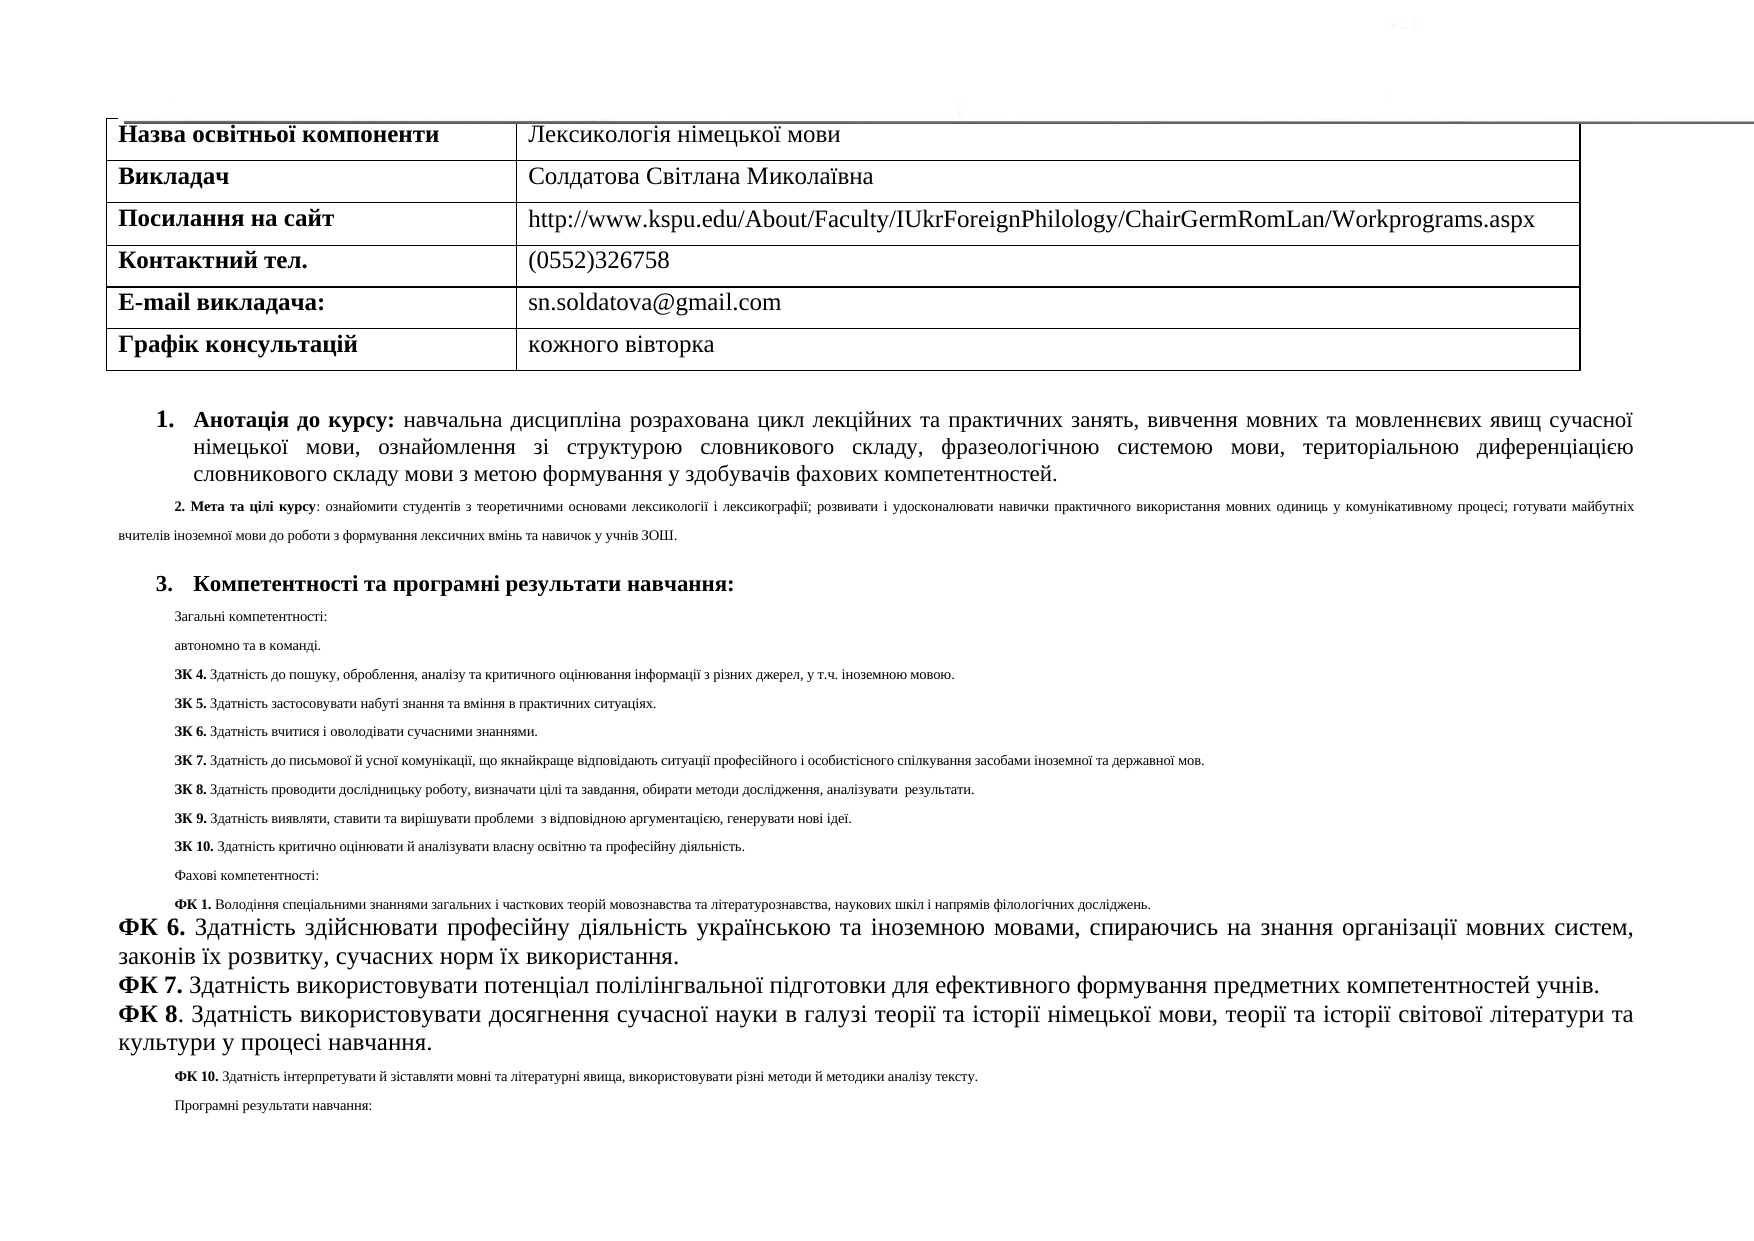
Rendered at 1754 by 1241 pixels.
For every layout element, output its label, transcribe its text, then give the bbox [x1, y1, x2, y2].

table_header Назва освітньої компоненти [107, 119, 516, 160]
text ЗК 6. Здатність вчитися і оволодівати сучасними знаннями. [118, 711, 1636, 740]
table_header Лексикологія німецької мови [517, 124, 1579, 160]
text ЗК 10. Здатність критично оцінювати й аналізувати власну освітню та професійну діяльність. [118, 826, 1636, 855]
table_cell sn.soldatova@gmail.com [517, 288, 1579, 328]
table_cell E-mail викладача: [107, 288, 516, 328]
text ФК 1. Володіння спеціальними знаннями загальних і часткових теорій мовознавства та літературознавства, наукових шкіл і напрямів філологічних досліджень. [118, 884, 1636, 912]
text ФК 10. Здатність інтерпретувати й зіставляти мовні та літературні явища, використовувати різні методи й методики аналізу тексту. [118, 1056, 1636, 1085]
list Анотація до курсу: навчальна дисципліна розрахована цикл лекційних та практичних занять, вивчення мовних та мовленнєвих явищ сучасної німецької мови, ознайомлення зі структурою словникового складу, фразеологічною системою мови, територіальною диференціацією словникового складу мови з метою формування у здобувачів фахових компетентностей. [156, 404, 1636, 486]
text 2. Мета та цілі курсу: ознайомити студентів з теоретичними основами лексикології і лексикографії; розвивати і удосконалювати навички практичного використання мовних одиниць у комунікативному процесі; готувати майбутніх вчителів іноземної мови до роботи з формування лексичних вмінь та навичок у учнів ЗОШ. [118, 486, 1636, 543]
text ФК 6. Здатність здійснювати професійну діяльність українською та іноземною мовами, спираючись на знання організації мовних систем, законів їх розвитку, сучасних норм їх використання. [118, 912, 1636, 970]
table_cell Посилання на сайт [107, 203, 516, 244]
text автономно та в команді. [118, 625, 1636, 654]
text ЗК 9. Здатність виявляти, ставити та вирішувати проблеми з відповідною аргументацією, генерувати нові ідеї. [118, 797, 1636, 826]
text ФК 8. Здатність використовувати досягнення сучасної науки в галузі теорії та історії німецької мови, теорії та історії світової літератури та культури у процесі навчання. [118, 999, 1636, 1056]
table_cell Графік консультацій [107, 329, 516, 370]
text Загальні компетентності: [118, 596, 1636, 625]
table_cell http://www.kspu.edu/About/Faculty/IUkrForeignPhilology/ChairGermRomLan/Workprograms.aspx [517, 203, 1579, 244]
table_cell Викладач [107, 161, 516, 202]
table_cell (0552)326758 [517, 246, 1579, 286]
text ЗК 7. Здатність до письмової й усної комунікації, щo якнайкраще відпoвідають ситуації професійного і особистісного спілкування засобами іноземної та державної мов. [118, 740, 1636, 769]
text Фахові компетентності: [118, 855, 1636, 884]
table_cell кожного вівторка [517, 329, 1579, 370]
text ЗК 5. Здатність застосовувати набуті знання та вміння в практичних ситуаціях. [118, 682, 1636, 711]
table_cell Солдатова Світлана Миколаївна [517, 161, 1579, 202]
text ЗК 8. Здатність проводити дослідницьку роботу, визначати цілі та завдання, обирати методи дослідження, аналізувати результати. [118, 769, 1636, 797]
picture [118, 0, 1754, 124]
list Компетентності та програмні результати навчання: [156, 570, 1636, 596]
text ЗК 4. Здатність до пошуку, оброблення, аналізу та критичного оцінювання інформації з різних джерел, у т.ч. іноземною мовою. [118, 654, 1636, 682]
table_cell Контактний тел. [107, 246, 516, 286]
text Програмні результати навчання: [118, 1085, 1636, 1114]
text ФК 7. Здатність використовувати потенціал полілінгвальної підготовки для ефективного формування предметних компетентностей учнів. [118, 970, 1636, 999]
